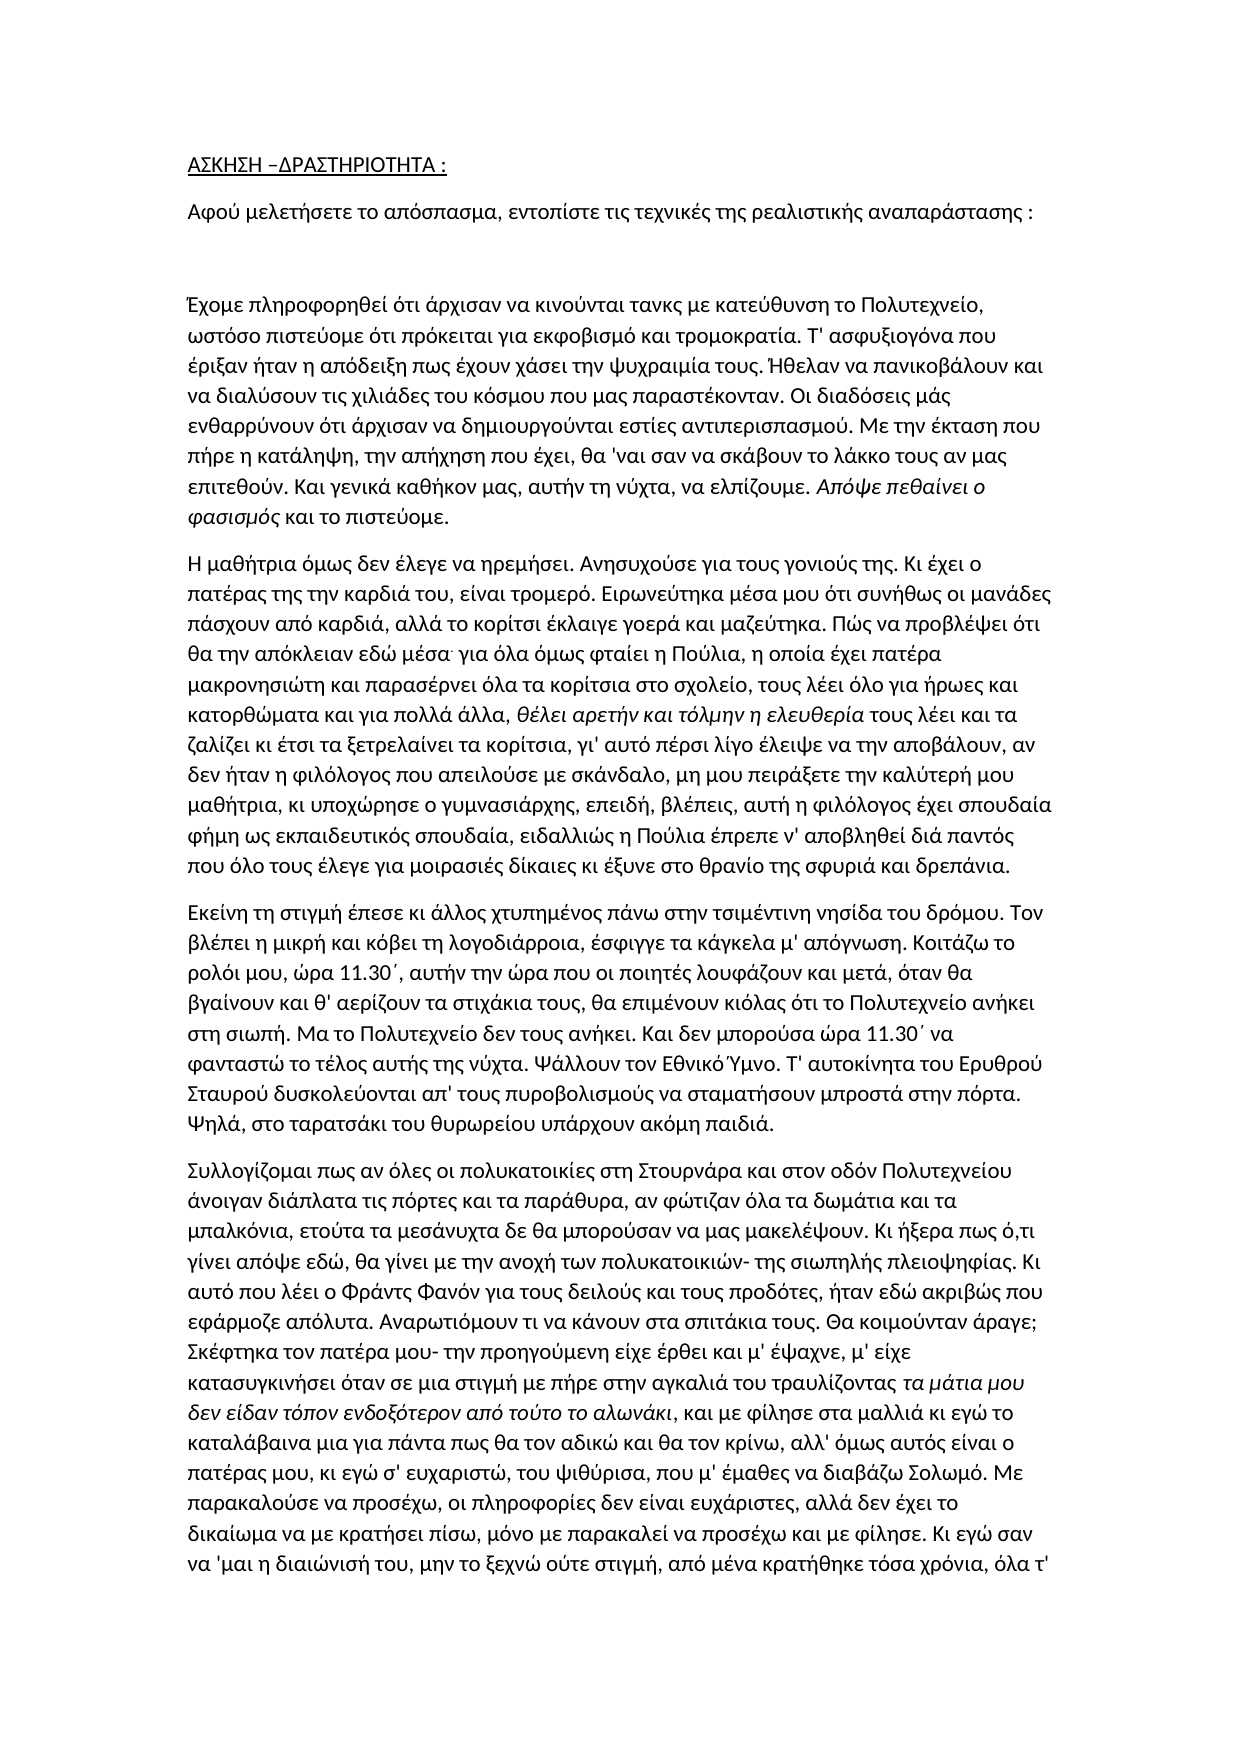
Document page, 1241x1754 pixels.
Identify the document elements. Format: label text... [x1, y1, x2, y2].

text Εκείνη τη στιγμή έπεσε κι άλλος χτυπημένος πάνω στην τσιμέντινη νησίδα του δρόμου. Τον βλέπει η μικρή και κόβει τη λογοδιάρροια, έσφιγγε τα κάγκελα μ' απόγνωση. Κοιτάζω το ρολόι μου, ώρα 11.30΄, αυτήν την ώρα που οι ποιητές λουφάζουν και μετά, όταν θα βγαίνουν και θ' αερίζουν τα στιχάκια τους, θα επιμένουν κιόλας ότι το Πολυτεχνείο ανήκει στη σιωπή. Μα το Πολυτεχνείο δεν τους ανήκει. Και δεν μπορούσα ώρα 11.30΄ να φανταστώ το τέλος αυτής της νύχτα. Ψάλλουν τον Εθνικό Ύμνο. Τ' αυτοκίνητα του Ερυθρού Σταυρού δυσκολεύονται απ' τους πυροβολισμούς να σταματήσουν μπροστά στην πόρτα. Ψηλά, στο ταρατσάκι του θυρωρείου υπάρχουν ακόμη παιδιά. [187, 898, 1053, 1137]
text ΑΣΚΗΣΗ –ΔΡΑΣΤΗΡΙΟΤΗΤΑ : [187, 150, 1053, 178]
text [187, 1156, 1053, 1577]
text Έχομε πληροφορηθεί ότι άρχισαν να κινούνται τανκς με κατεύθυνση το Πολυτεχνείο, ωστόσο πιστεύομε ότι πρόκειται για εκφοβισμό και τρομοκρατία. Τ' ασφυξιογόνα που έριξαν ήταν η απόδειξη πως έχουν χάσει την ψυχραιμία τους. Ήθελαν να πανικοβάλουν και να διαλύσουν τις χιλιάδες του κόσμου που μας παραστέκονταν. Οι διαδόσεις μάς ενθαρρύνουν ότι άρχισαν να δημιουργούνται εστίες αντιπερισπασμού. Με την έκταση που πήρε η κατάληψη, την απήχηση που έχει, θα 'ναι σαν να σκάβουν το λάκκο τους αν μας επιτεθούν. Και γενικά καθήκον μας, αυτήν τη νύχτα, να ελπίζουμε. Απόψε πεθαίνει ο φασισμός και το πιστεύομε. [187, 291, 1053, 530]
text Η μαθήτρια όμως δεν έλεγε να ηρεμήσει. Ανησυχούσε για τους γονιούς της. Κι έχει ο πατέρας της την καρδιά του, είναι τρομερό. Ειρωνεύτηκα μέσα μου ότι συνήθως οι μανάδες πάσχουν από καρδιά, αλλά το κορίτσι έκλαιγε γοερά και μαζεύτηκα. Πώς να προβλέψει ότι θα την απόκλειαν εδώ μέσα. για όλα όμως φταίει η Πούλια, η οποία έχει πατέρα μακρονησιώτη και παρασέρνει όλα τα κορίτσια στο σχολείο, τους λέει όλο για ήρωες και κατορθώματα και για πολλά άλλα, θέλει αρετήν και τόλμην η ελευθερία τους λέει και τα ζαλίζει κι έτσι τα ξετρελαίνει τα κορίτσια, γι' αυτό πέρσι λίγο έλειψε να την αποβάλουν, αν δεν ήταν η φιλόλογος που απειλούσε με σκάνδαλο, μη μου πειράξετε την καλύτερή μου μαθήτρια, κι υποχώρησε ο γυμνασιάρχης, επειδή, βλέπεις, αυτή η φιλόλογος έχει σπουδαία φήμη ως εκπαιδευτικός σπουδαία, ειδαλλιώς η Πούλια έπρεπε ν' αποβληθεί διά παντός που όλο τους έλεγε για μοιρασιές δίκαιες κι έξυνε στο θρανίο της σφυριά και δρεπάνια. [187, 549, 1053, 879]
text Αφού μελετήσετε το απόσπασμα, εντοπίστε τις τεχνικές της ρεαλιστικής αναπαράστασης : [187, 197, 1053, 225]
